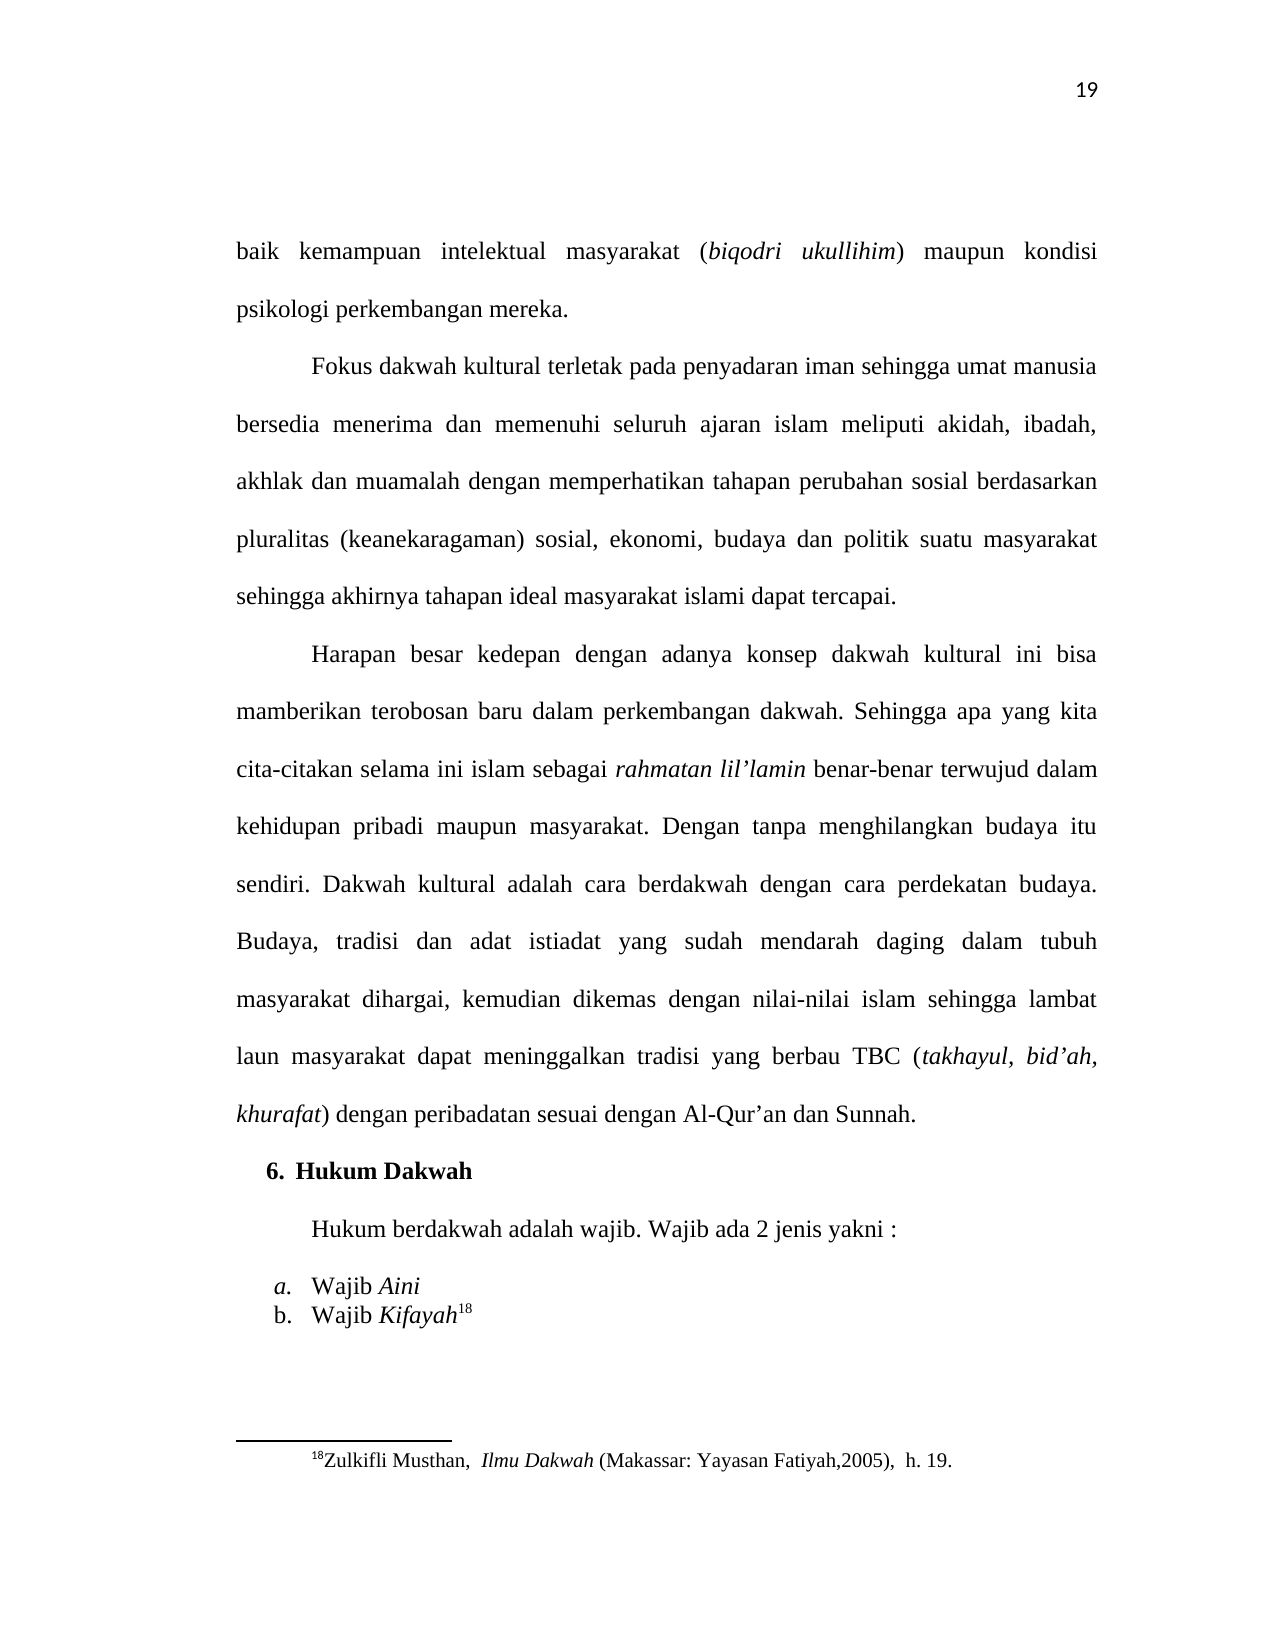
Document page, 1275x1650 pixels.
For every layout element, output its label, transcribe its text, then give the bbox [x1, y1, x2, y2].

list Wajib Aini [274, 1271, 1098, 1300]
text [236, 236, 1098, 322]
text Harapan besar kedepan dengan adanya konsep dakwah kultural ini bisa mamberikan terobosan baru dalam perkembangan dakwah. Sehingga apa yang kita cita-citakan selama ini islam sebagai rahmatan lil’lamin benar-benar terwujud dalam kehidupan pribadi maupun masyarakat. Dengan tanpa menghilangkan budaya itu sendiri. Dakwah kultural adalah cara berdakwah dengan cara perdekatan budaya. Budaya, tradisi dan adat istiadat yang sudah mendarah daging dalam tubuh masyarakat dihargai, kemudian dikemas dengan nilai-nilai islam sehingga lambat laun masyarakat dapat meninggalkan tradisi yang berbau TBC (takhayul, bid’ah, khurafat) dengan peribadatan sesuai dengan Al-Qur’an dan Sunnah. [236, 639, 1098, 1127]
list Hukum Dakwah [266, 1156, 1098, 1185]
list Wajib Kifayah [274, 1300, 1098, 1329]
text Fokus dakwah kultural terletak pada penyadaran iman sehingga umat manusia bersedia menerima dan memenuhi seluruh ajaran islam meliputi akidah, ibadah, akhlak dan muamalah dengan memperhatikan tahapan perubahan sosial berdasarkan pluralitas (keanekaragaman) sosial, ekonomi, budaya dan politik suatu masyarakat sehingga akhirnya tahapan ideal masyarakat islami dapat tercapai. [236, 351, 1098, 610]
text Hukum berdakwah adalah wajib. Wajib ada 2 jenis yakni : [236, 1214, 1098, 1242]
